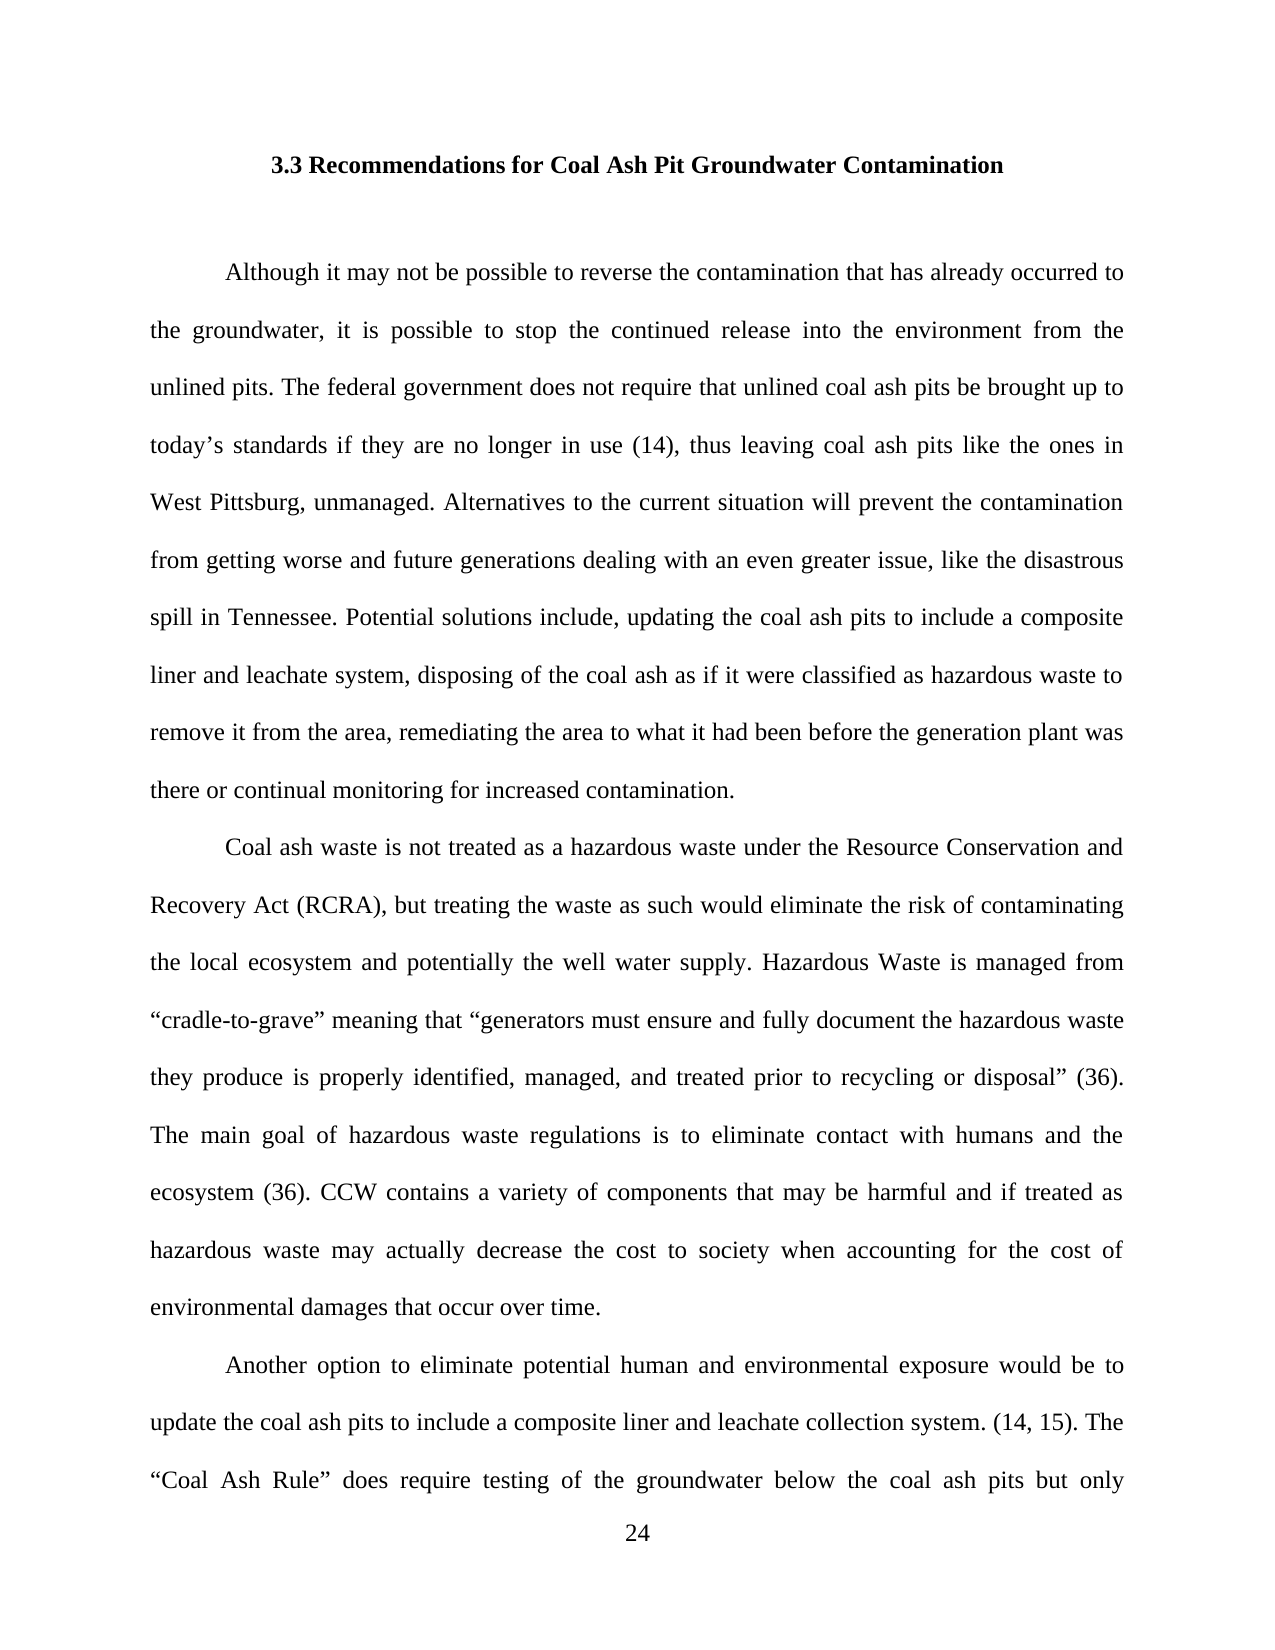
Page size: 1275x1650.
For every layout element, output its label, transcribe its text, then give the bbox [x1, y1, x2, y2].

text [150, 1350, 1125, 1494]
subtitle Recommendations for Coal Ash Pit Groundwater Contamination [150, 150, 1125, 179]
text Coal ash waste is not treated as a hazardous waste under the Resource Conservation and Recovery Act (RCRA), but treating the waste as such would eliminate the risk of contaminating the local ecosystem and potentially the well water supply. Hazardous Waste is managed from “cradle-to-grave” meaning that “generators must ensure and fully document the hazardous waste they produce is properly identified, managed, and treated prior to recycling or disposal” (36). The main goal of hazardous waste regulations is to eliminate contact with humans and the ecosystem (36). CCW contains a variety of components that may be harmful and if treated as hazardous waste may actually decrease the cost to society when accounting for the cost of environmental damages that occur over time. [150, 832, 1125, 1321]
text Although it may not be possible to reverse the contamination that has already occurred to the groundwater, it is possible to stop the continued release into the environment from the unlined pits. The federal government does not require that unlined coal ash pits be brought up to today’s standards if they are no longer in use (14), thus leaving coal ash pits like the ones in West Pittsburg, unmanaged. Alternatives to the current situation will prevent the contamination from getting worse and future generations dealing with an even greater issue, like the disastrous spill in Tennessee. Potential solutions include, updating the coal ash pits to include a composite liner and leachate system, disposing of the coal ash as if it were classified as hazardous waste to remove it from the area, remediating the area to what it had been before the generation plant was there or continual monitoring for increased contamination. [150, 257, 1125, 804]
